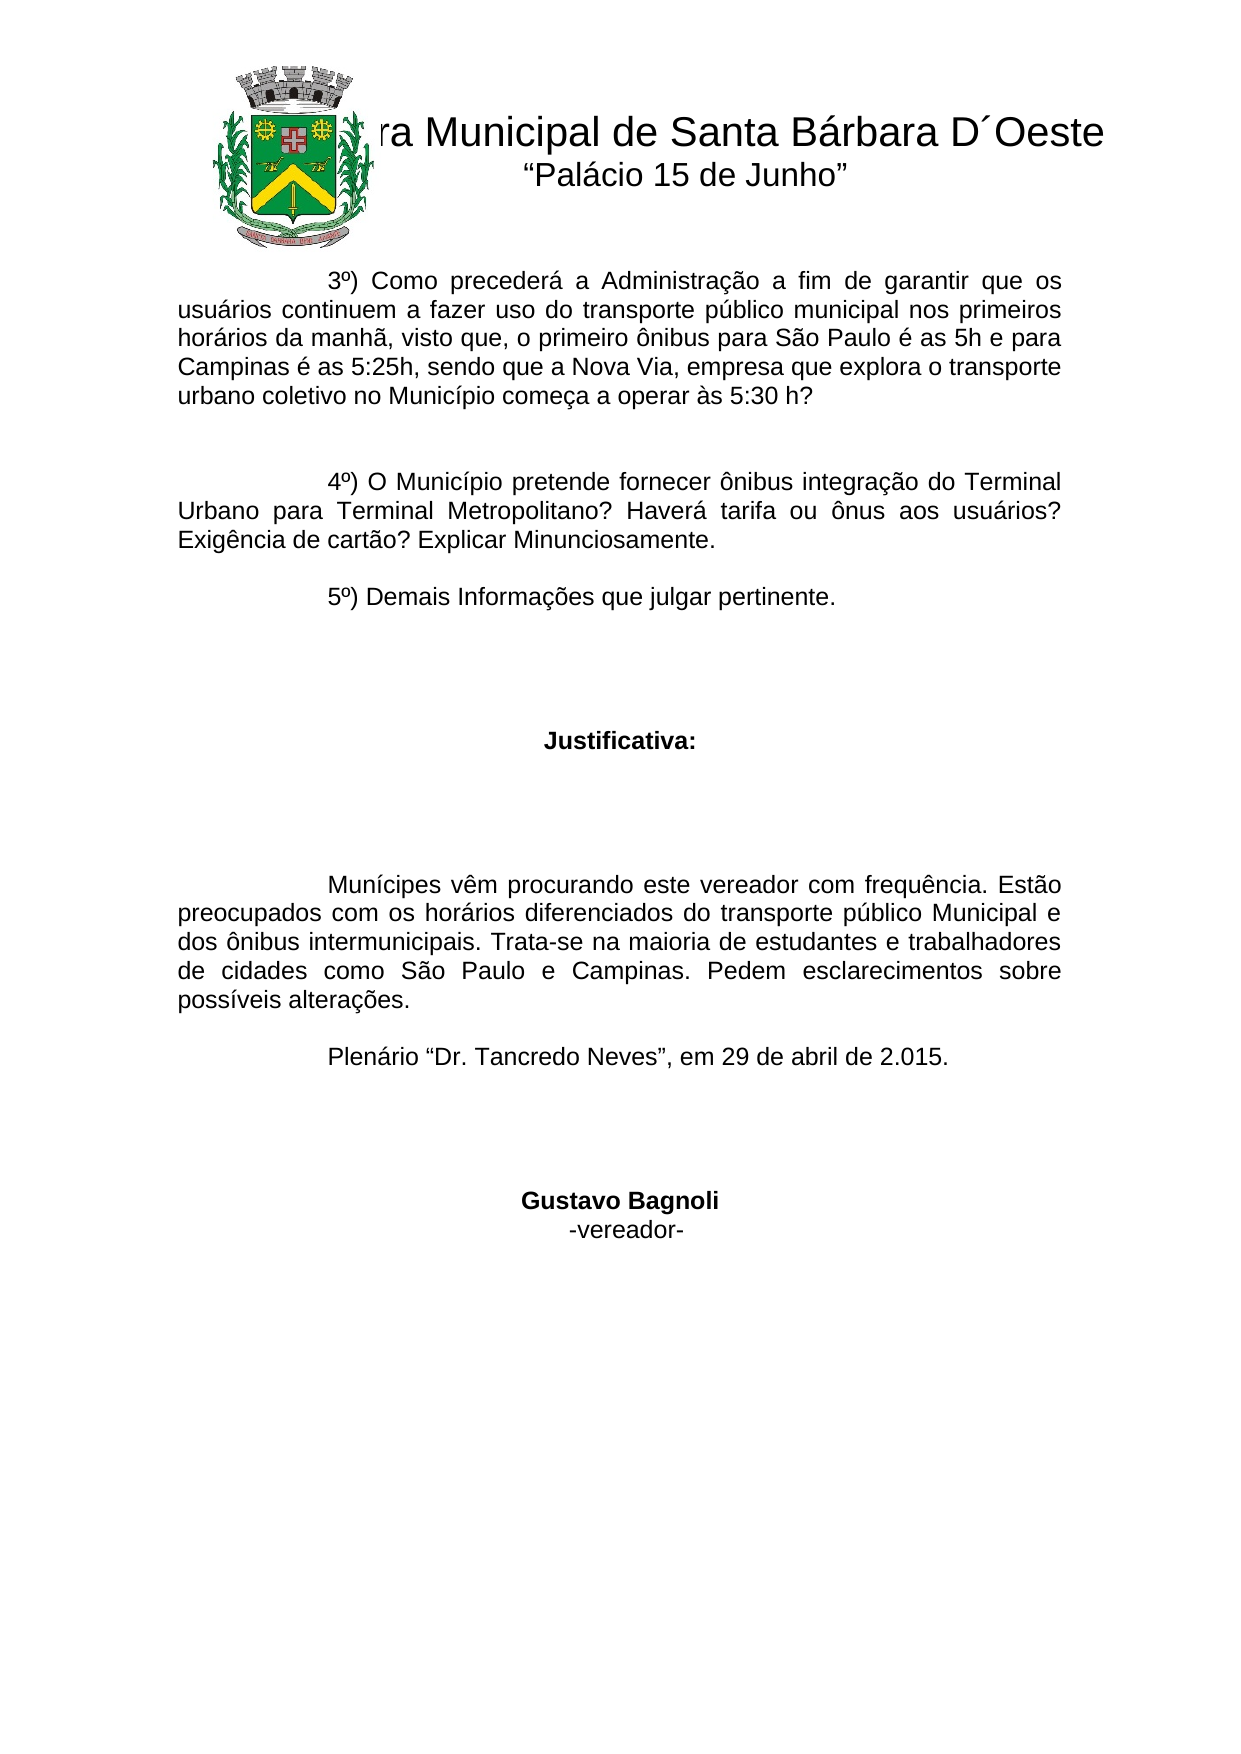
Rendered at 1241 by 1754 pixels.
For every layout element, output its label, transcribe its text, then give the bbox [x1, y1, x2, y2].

picture [212, 66, 381, 255]
text Justificativa: [177, 726, 1063, 754]
text Gustavo Bagnoli [177, 1186, 1063, 1214]
text 3º) Como precederá a Administração a fim de garantir que os usuários continuem a fazer uso do transporte público municipal nos primeiros horários da manhã, visto que, o primeiro ônibus para São Paulo é as 5h e para Campinas é as 5:25h, sendo que a Nova Via, empresa que explora o transporte urbano coletivo no Município começa a operar às 5:30 h? [177, 266, 1063, 409]
text Munícipes vêm procurando este vereador com frequência. Estão preocupados com os horários diferenciados do transporte público Municipal e dos ônibus intermunicipais. Trata-se na maioria de estudantes e trabalhadores de cidades como São Paulo e Campinas. Pedem esclarecimentos sobre possíveis alterações. [177, 869, 1063, 1013]
text 4º) O Município pretende fornecer ônibus integração do Terminal Urbano para Terminal Metropolitano? Haverá tarifa ou ônus aos usuários? Exigência de cartão? Explicar Minunciosamente. [177, 467, 1063, 553]
text -vereador- [177, 1214, 1063, 1243]
text Plenário “Dr. Tancredo Neves”, em 29 de abril de 2.015. [177, 1042, 1063, 1071]
text 5º) Demais Informações que julgar pertinente. [177, 582, 1063, 611]
